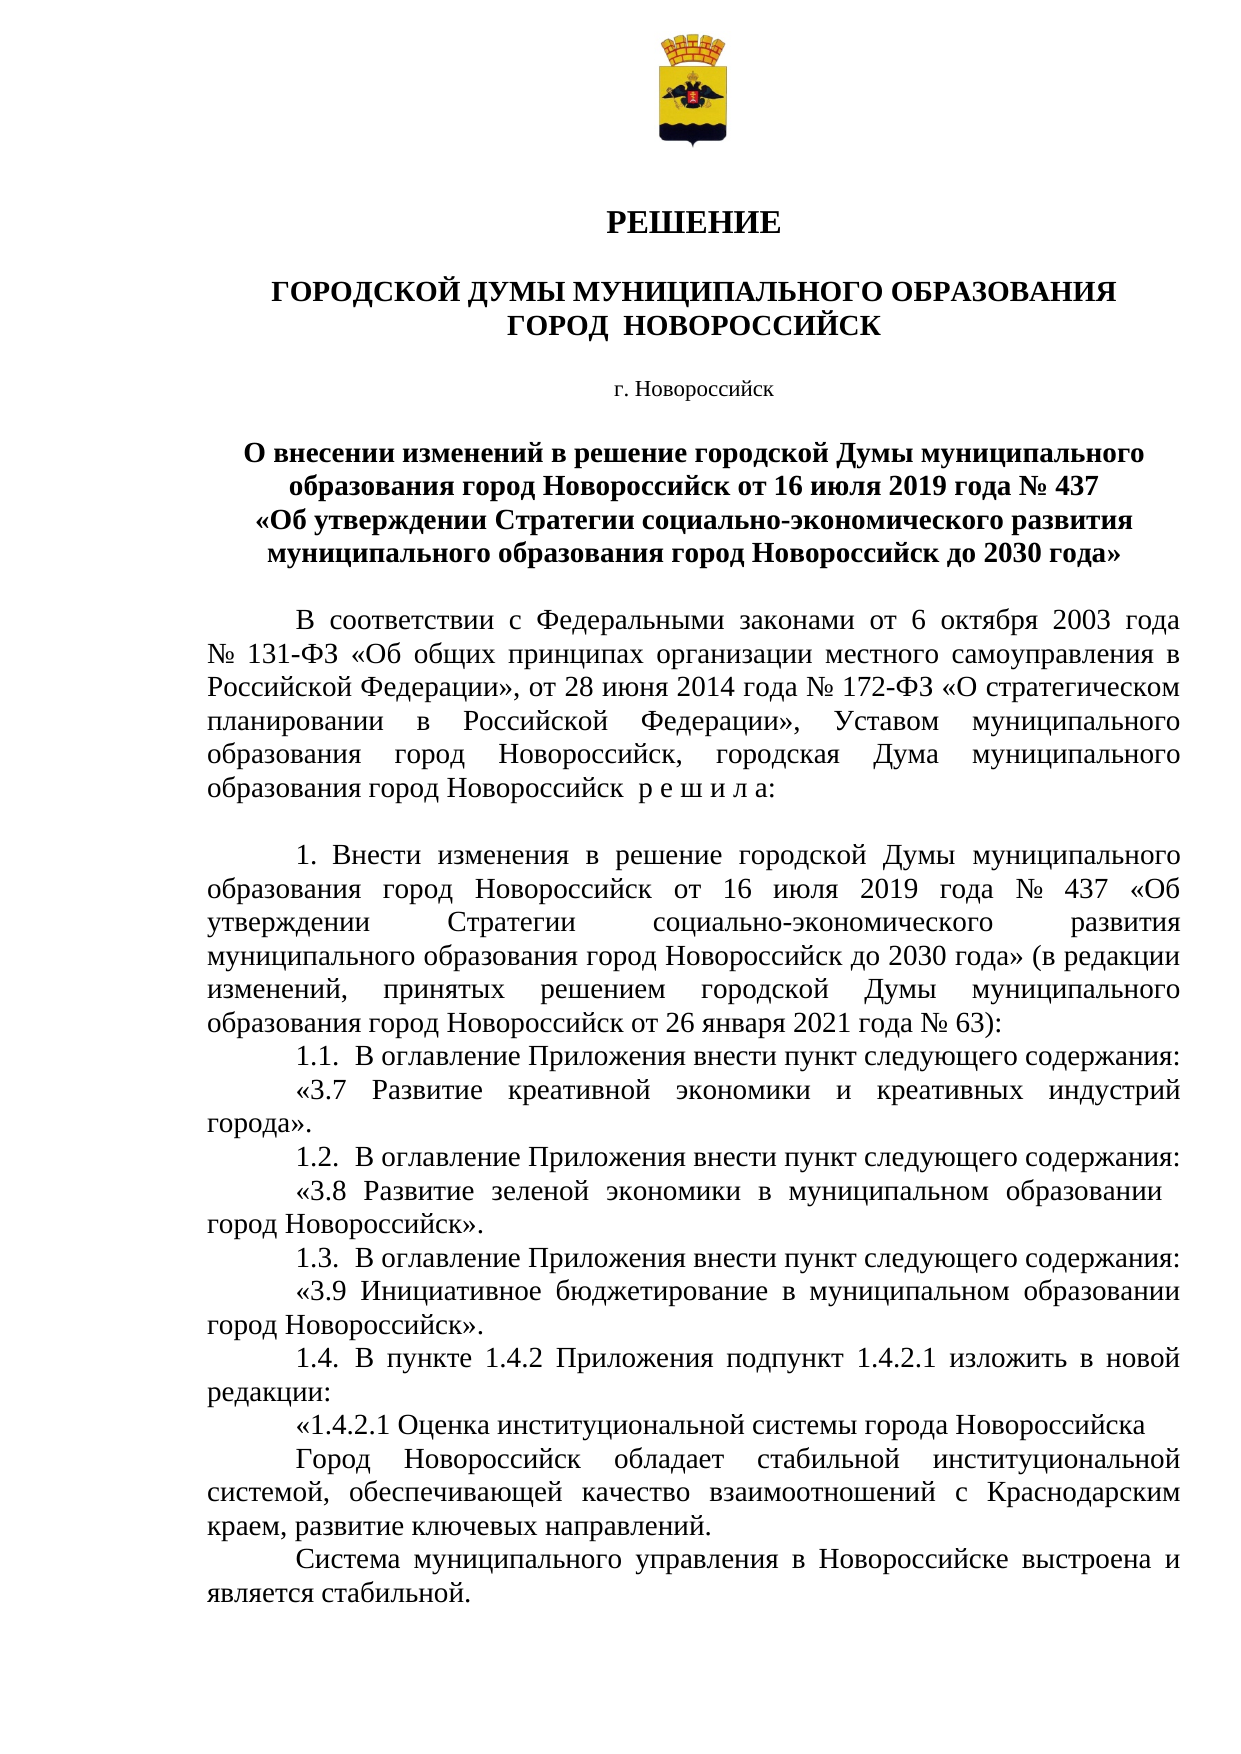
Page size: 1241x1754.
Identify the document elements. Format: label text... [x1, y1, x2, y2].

text 1.2. В оглавление Приложения внести пункт следующего содержания: [207, 1139, 1181, 1173]
text ГОРОДСКОЙ ДУМЫ МУНИЦИПАЛЬНОГО ОБРАЗОВАНИЯ [207, 274, 1181, 308]
text ГОРОД НОВОРОССИЙСК [207, 308, 1181, 341]
text «1.4.2.1 Оценка институциональной системы города Новороссийска [207, 1407, 1181, 1441]
text 1. Внести изменения в решение городской Думы муниципального образования город Новороссийск от 16 июля 2019 года № 437 «Об утверждении Стратегии социально-экономического развития муниципального образования город Новороссийск до 2030 года» (в редакции изменений, принятых решением городской Думы муниципального образования город Новороссийск от 26 января 2021 года № 63): [207, 837, 1181, 1038]
text 1.3. В оглавление Приложения внести пункт следующего содержания: [207, 1240, 1181, 1273]
text г. Новороссийск [207, 375, 1181, 401]
text РЕШЕНИЕ [207, 202, 1181, 241]
text муниципального образования город Новороссийск до 2030 года» [207, 535, 1181, 569]
text В соответствии с Федеральными законами от 6 октября 2003 года № 131-ФЗ «Об общих принципах организации местного самоуправления в Российской Федерации», от 28 июня 2014 года № 172-ФЗ «О стратегическом планировании в Российской Федерации», Уставом муниципального образования город Новороссийск, городская Дума муниципального образования город Новороссийск р е ш и л а: [207, 602, 1181, 804]
picture [653, 31, 734, 149]
text «3.7 Развитие креативной экономики и креативных индустрий города». [207, 1072, 1181, 1139]
text 1.4. В пункте 1.4.2 Приложения подпункт 1.4.2.1 изложить в новой редакции: [207, 1340, 1181, 1407]
text Город Новороссийск обладает стабильной институциональной системой, обеспечивающей качество взаимоотношений с Краснодарским краем, развитие ключевых направлений. [207, 1441, 1181, 1542]
text 1.1. В оглавление Приложения внести пункт следующего содержания: [207, 1038, 1181, 1072]
text О внесении изменений в решение городской Думы муниципального образования город Новороссийск от 16 июля 2019 года № 437 «Об утверждении Стратегии социально-экономического развития [207, 435, 1181, 535]
text «3.8 Развитие зеленой экономики в муниципальном образовании город Новороссийск». [207, 1173, 1163, 1240]
text «3.9 Инициативное бюджетирование в муниципальном образовании город Новороссийск». [207, 1273, 1181, 1340]
text Система муниципального управления в Новороссийске выстроена и является стабильной. [207, 1542, 1181, 1609]
